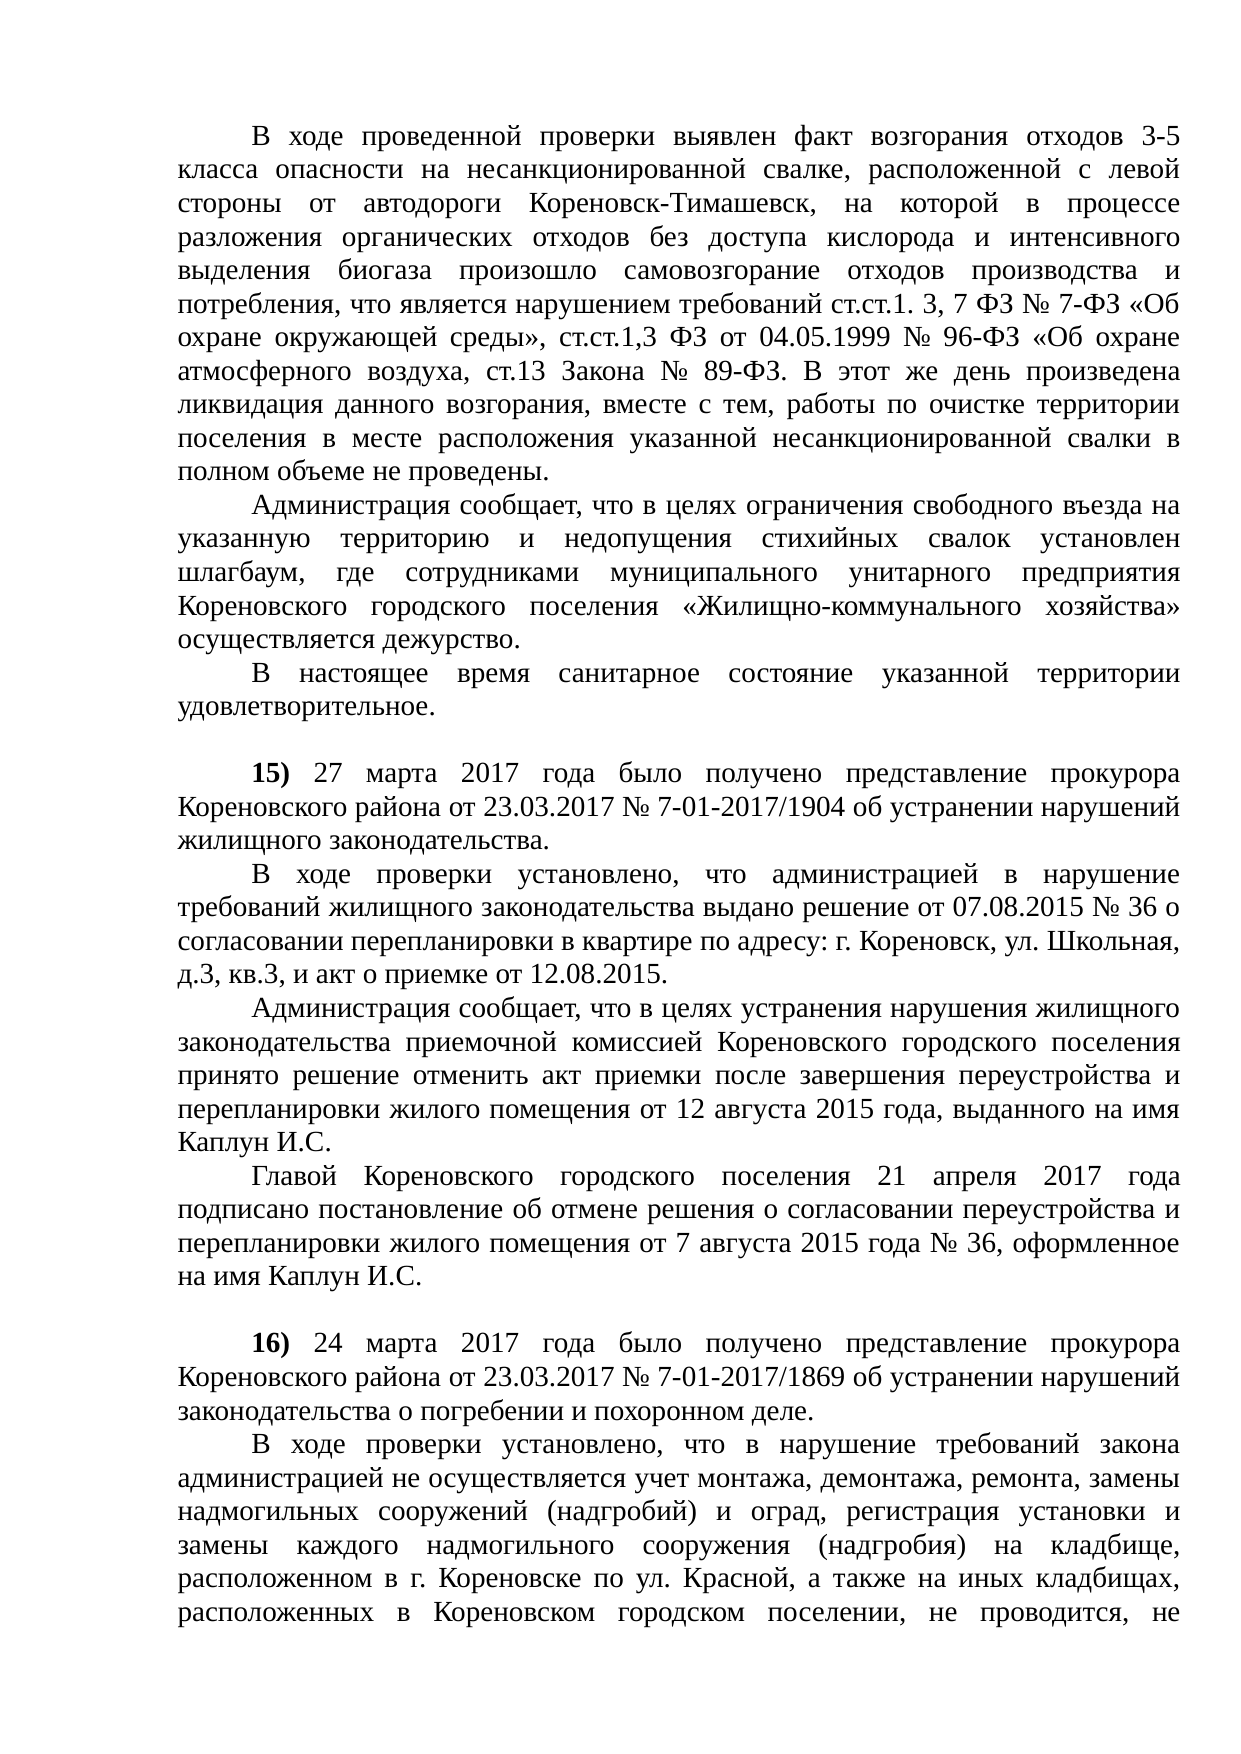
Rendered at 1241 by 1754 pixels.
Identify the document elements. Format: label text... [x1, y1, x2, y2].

text В ходе проведенной проверки выявлен факт возгорания отходов 3-5 класса опасности на несанкционированной свалке, расположенной с левой стороны от автодороги Кореновск-Тимашевск, на которой в процессе разложения органических отходов без доступа кислорода и интенсивного выделения биогаза произошло самовозгорание отходов производства и потребления, что является нарушением требований ст.ст.1. 3, 7 ФЗ № 7-ФЗ «Об охране окружающей среды», ст.ст.1,3 ФЗ от 04.05.1999 № 96-ФЗ «Об охране атмосферного воздуха, ст.13 Закона № 89-ФЗ. В этот же день произведена ликвидация данного возгорания, вместе с тем, работы по очистке территории поселения в месте расположения указанной несанкционированной свалки в полном объеме не проведены. [177, 118, 1181, 487]
text 16) 24 марта 2017 года было получено представление прокурора Кореновского района от 23.03.2017 № 7-01-2017/1869 об устранении нарушений законодательства о погребении и похоронном деле. [177, 1326, 1181, 1426]
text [177, 1426, 1181, 1627]
text В настоящее время санитарное состояние указанной территории удовлетворительное. [177, 655, 1181, 722]
text 15) 27 марта 2017 года было получено представление прокурора Кореновского района от 23.03.2017 № 7-01-2017/1904 об устранении нарушений жилищного законодательства. [177, 755, 1181, 856]
text В ходе проверки установлено, что администрацией в нарушение требований жилищного законодательства выдано решение от 07.08.2015 № 36 о согласовании перепланировки в квартире по адресу: г. Кореновск, ул. Школьная, д.3, кв.3, и акт о приемке от 12.08.2015. [177, 856, 1181, 990]
text Главой Кореновского городского поселения 21 апреля 2017 года подписано постановление об отмене решения о согласовании переустройства и перепланировки жилого помещения от 7 августа 2015 года № 36, оформленное на имя Каплун И.С. [177, 1158, 1181, 1292]
text Администрация сообщает, что в целях ограничения свободного въезда на указанную территорию и недопущения стихийных свалок установлен шлагбаум, где сотрудниками муниципального унитарного предприятия Кореновского городского поселения «Жилищно-коммунального хозяйства» осуществляется дежурство. [177, 487, 1181, 655]
text Администрация сообщает, что в целях устранения нарушения жилищного законодательства приемочной комиссией Кореновского городского поселения принято решение отменить акт приемки после завершения переустройства и перепланировки жилого помещения от 12 августа 2015 года, выданного на имя Каплун И.С. [177, 990, 1181, 1158]
